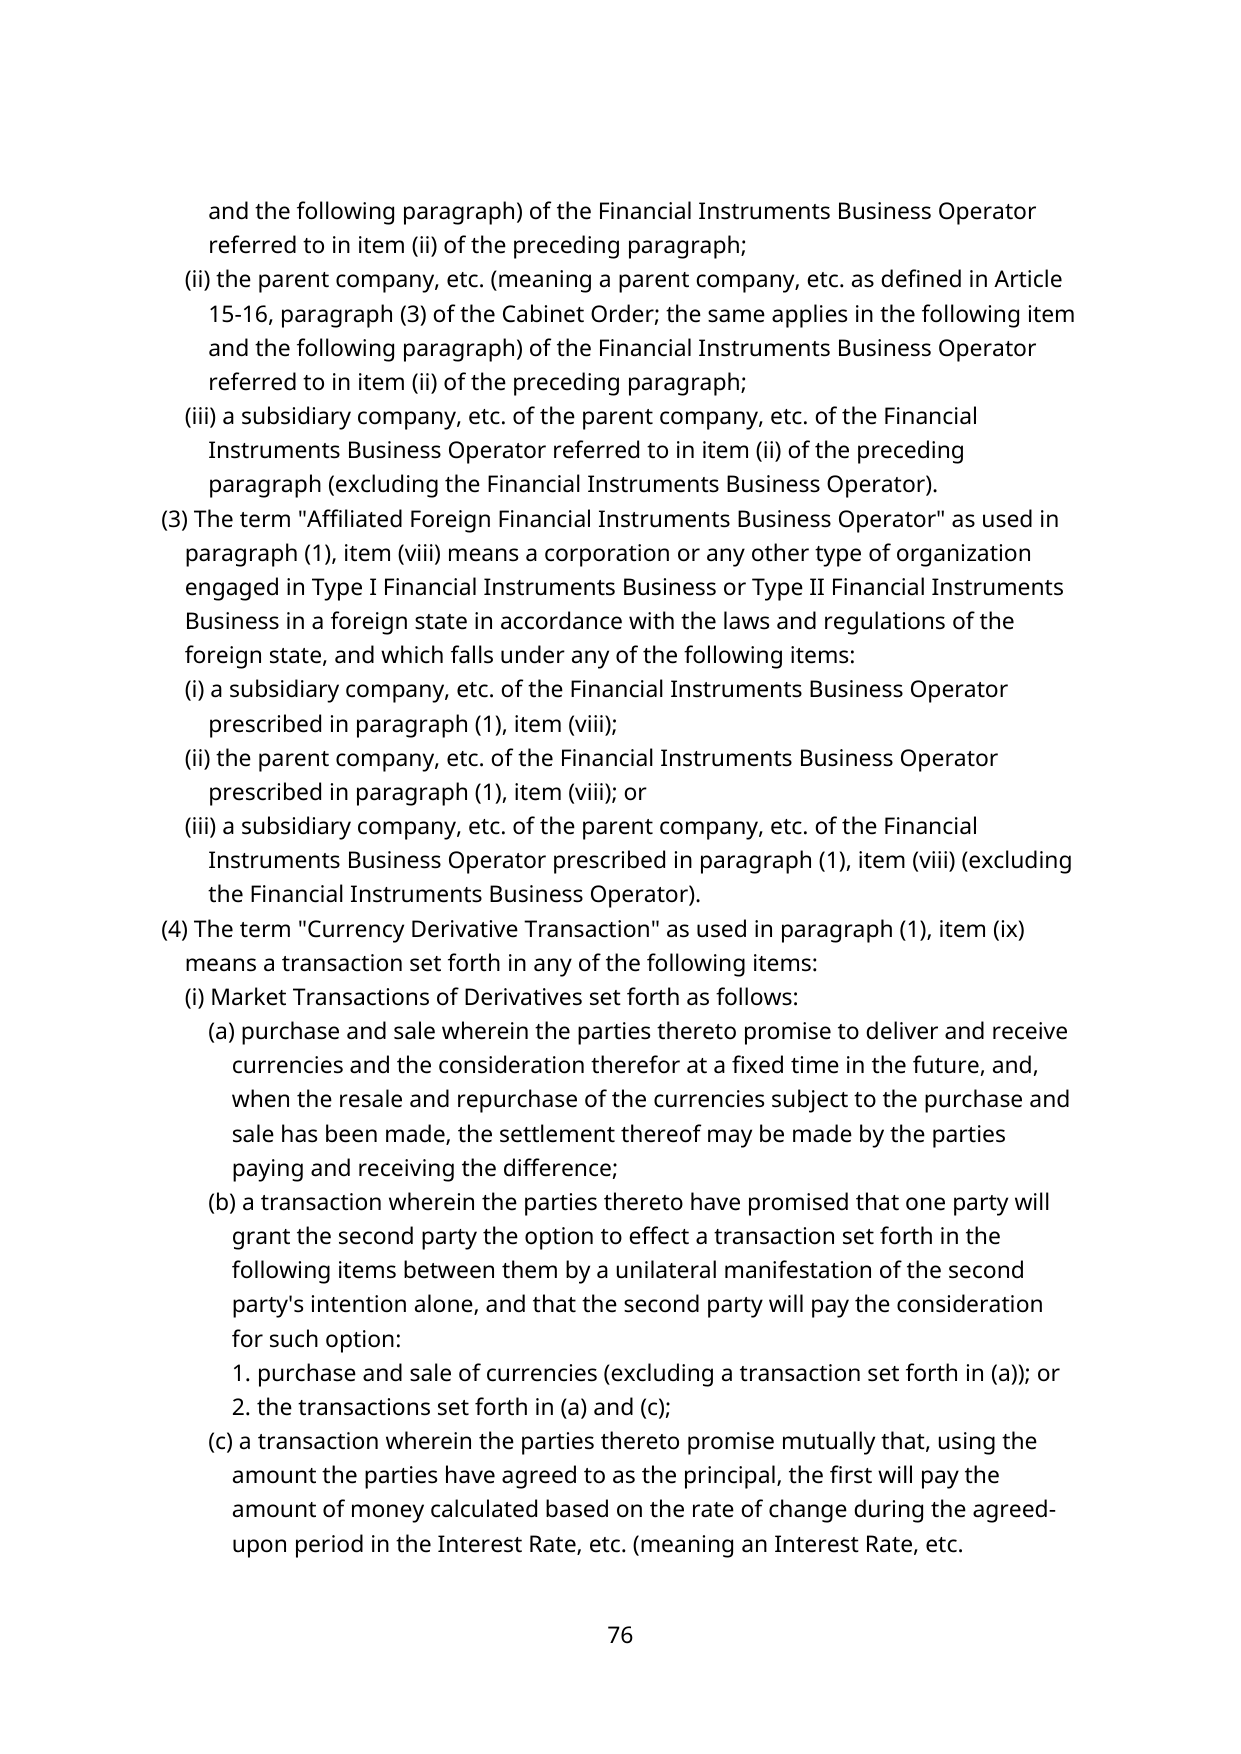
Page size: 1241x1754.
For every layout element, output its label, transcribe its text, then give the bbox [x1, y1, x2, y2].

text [184, 194, 1079, 262]
text 1. purchase and sale of currencies (excluding a transaction set forth in (a)); or [230, 1355, 1079, 1389]
text (i) a subsidiary company, etc. of the Financial Instruments Business Operator prescribed in paragraph (1), item (viii); [184, 672, 1079, 740]
text (a) purchase and sale wherein the parties thereto promise to deliver and receive currencies and the consideration therefor at a fixed time in the future, and, when the resale and repurchase of the currencies subject to the purchase and sale has been made, the settlement thereof may be made by the parties paying and receiving the difference; [207, 1014, 1079, 1184]
text (4) The term "Currency Derivative Transaction" as used in paragraph (1), item (ix) means a transaction set forth in any of the following items: [161, 911, 1079, 979]
text (ii) the parent company, etc. (meaning a parent company, etc. as defined in Article 15-16, paragraph (3) of the Cabinet Order; the same applies in the following item and the following paragraph) of the Financial Instruments Business Operator referred to in item (ii) of the preceding paragraph; [184, 262, 1079, 399]
text (b) a transaction wherein the parties thereto have promised that one party will grant the second party the option to effect a transaction set forth in the following items between them by a unilateral manifestation of the second party's intention alone, and that the second party will pay the consideration for such option: [207, 1184, 1079, 1355]
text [207, 1424, 1079, 1560]
text (iii) a subsidiary company, etc. of the parent company, etc. of the Financial Instruments Business Operator prescribed in paragraph (1), item (viii) (excluding the Financial Instruments Business Operator). [184, 809, 1079, 911]
text (ii) the parent company, etc. of the Financial Instruments Business Operator prescribed in paragraph (1), item (viii); or [184, 740, 1079, 809]
text (iii) a subsidiary company, etc. of the parent company, etc. of the Financial Instruments Business Operator referred to in item (ii) of the preceding paragraph (excluding the Financial Instruments Business Operator). [184, 399, 1079, 501]
text (3) The term "Affiliated Foreign Financial Instruments Business Operator" as used in paragraph (1), item (viii) means a corporation or any other type of organization engaged in Type I Financial Instruments Business or Type II Financial Instruments Business in a foreign state in accordance with the laws and regulations of the foreign state, and which falls under any of the following items: [161, 501, 1079, 672]
text 2. the transactions set forth in (a) and (c); [230, 1389, 1079, 1424]
text (i) Market Transactions of Derivatives set forth as follows: [184, 979, 1079, 1014]
